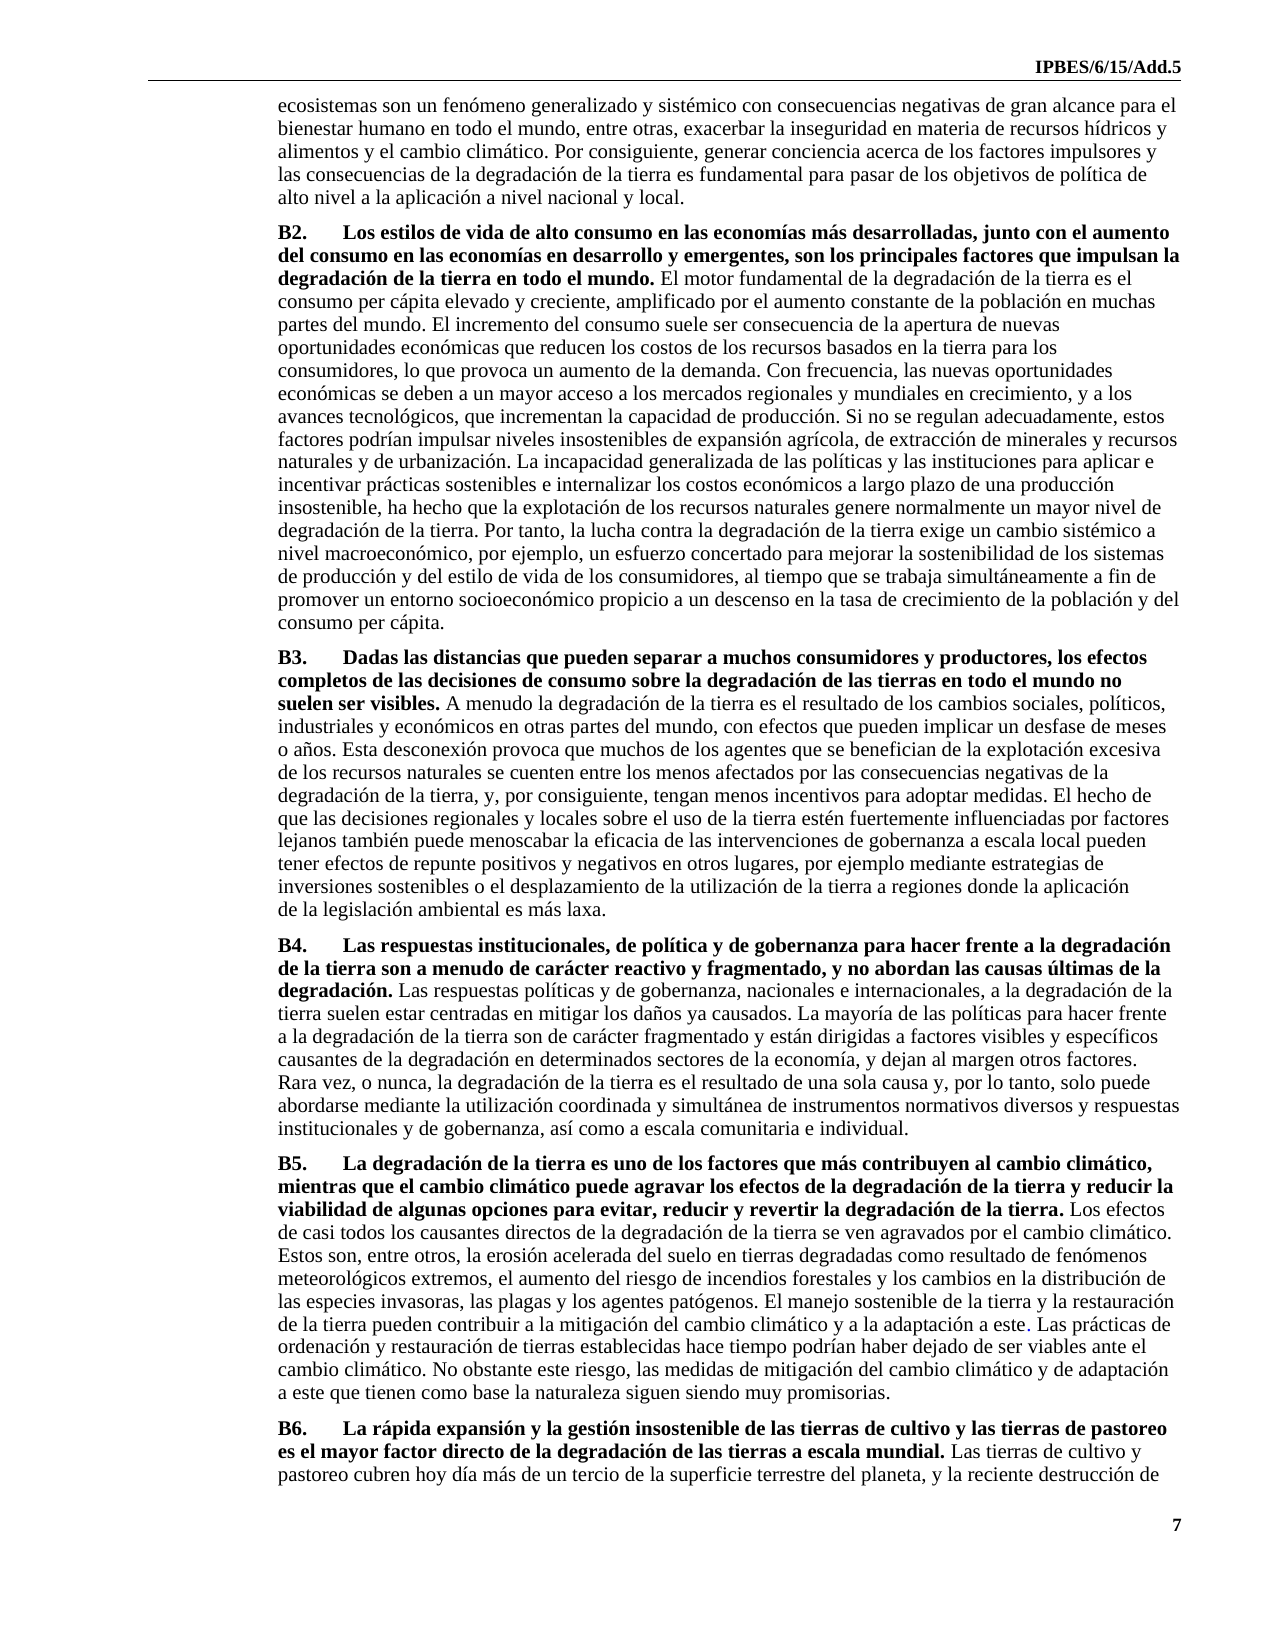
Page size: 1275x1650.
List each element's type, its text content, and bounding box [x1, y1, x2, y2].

text B2. Los estilos de vida de alto consumo en las economías más desarrolladas, junto con el aumento del consumo en las economías en desarrollo y emergentes, son los principales factores que impulsan la degradación de la tierra en todo el mundo. El motor fundamental de la degradación de la tierra es el consumo per cápita elevado y creciente, amplificado por el aumento constante de la población en muchas partes del mundo. El incremento del consumo suele ser consecuencia de la apertura de nuevas oportunidades económicas que reducen los costos de los recursos basados en la tierra para los consumidores, lo que provoca un aumento de la demanda. Con frecuencia, las nuevas oportunidades económicas se deben a un mayor acceso a los mercados regionales y mundiales en crecimiento, y a los avances tecnológicos, que incrementan la capacidad de producción. Si no se regulan adecuadamente, estos factores podrían impulsar niveles insostenibles de expansión agrícola, de extracción de minerales y recursos naturales y de urbanización. La incapacidad generalizada de las políticas y las instituciones para aplicar e incentivar prácticas sostenibles e internalizar los costos económicos a largo plazo de una producción insostenible, ha hecho que la explotación de los recursos naturales genere normalmente un mayor nivel de degradación de la tierra. Por tanto, la lucha contra la degradación de la tierra exige un cambio sistémico a nivel macroeconómico, por ejemplo, un esfuerzo concertado para mejorar la sostenibilidad de los sistemas de producción y del estilo de vida de los consumidores, al tiempo que se trabaja simultáneamente a fin de promover un entorno socioeconómico propicio a un descenso en la tasa de crecimiento de la población y del consumo per cápita. [278, 221, 1181, 634]
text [278, 1417, 1181, 1486]
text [278, 94, 1181, 209]
text B5. La degradación de la tierra es uno de los factores que más contribuyen al cambio climático, mientras que el cambio climático puede agravar los efectos de la degradación de la tierra y reducir la viabilidad de algunas opciones para evitar, reducir y revertir la degradación de la tierra. Los efectos de casi todos los causantes directos de la degradación de la tierra se ven agravados por el cambio climático. Estos son, entre otros, la erosión acelerada del suelo en tierras degradadas como resultado de fenómenos meteorológicos extremos, el aumento del riesgo de incendios forestales y los cambios en la distribución de las especies invasoras, las plagas y los agentes patógenos. El manejo sostenible de la tierra y la restauración de la tierra pueden contribuir a la mitigación del cambio climático y a la adaptación a este. Las prácticas de ordenación y restauración de tierras establecidas hace tiempo podrían haber dejado de ser viables ante el cambio climático. No obstante este riesgo, las medidas de mitigación del cambio climático y de adaptación a este que tienen como base la naturaleza siguen siendo muy promisorias. [278, 1152, 1181, 1404]
text B3. Dadas las distancias que pueden separar a muchos consumidores y productores, los efectos completos de las decisiones de consumo sobre la degradación de las tierras en todo el mundo no suelen ser visibles. A menudo la degradación de la tierra es el resultado de los cambios sociales, políticos, industriales y económicos en otras partes del mundo, con efectos que pueden implicar un desfase de meses o años. Esta desconexión provoca que muchos de los agentes que se benefician de la explotación excesiva de los recursos naturales se cuenten entre los menos afectados por las consecuencias negativas de la degradación de la tierra, y, por consiguiente, tengan menos incentivos para adoptar medidas. El hecho de que las decisiones regionales y locales sobre el uso de la tierra estén fuertemente influenciadas por factores lejanos también puede menoscabar la eficacia de las intervenciones de gobernanza a escala local pueden tener efectos de repunte positivos y negativos en otros lugares, por ejemplo mediante estrategias de inversiones sostenibles o el desplazamiento de la utilización de la tierra a regiones donde la aplicación de la legislación ambiental es más laxa. [278, 646, 1181, 921]
text B4. Las respuestas institucionales, de política y de gobernanza para hacer frente a la degradación de la tierra son a menudo de carácter reactivo y fragmentado, y no abordan las causas últimas de la degradación. Las respuestas políticas y de gobernanza, nacionales e internacionales, a la degradación de la tierra suelen estar centradas en mitigar los daños ya causados. La mayoría de las políticas para hacer frente a la degradación de la tierra son de carácter fragmentado y están dirigidas a factores visibles y específicos causantes de la degradación en determinados sectores de la economía, y dejan al margen otros factores. Rara vez, o nunca, la degradación de la tierra es el resultado de una sola causa y, por lo tanto, solo puede abordarse mediante la utilización coordinada y simultánea de instrumentos normativos diversos y respuestas institucionales y de gobernanza, así como a escala comunitaria e individual. [278, 934, 1181, 1140]
